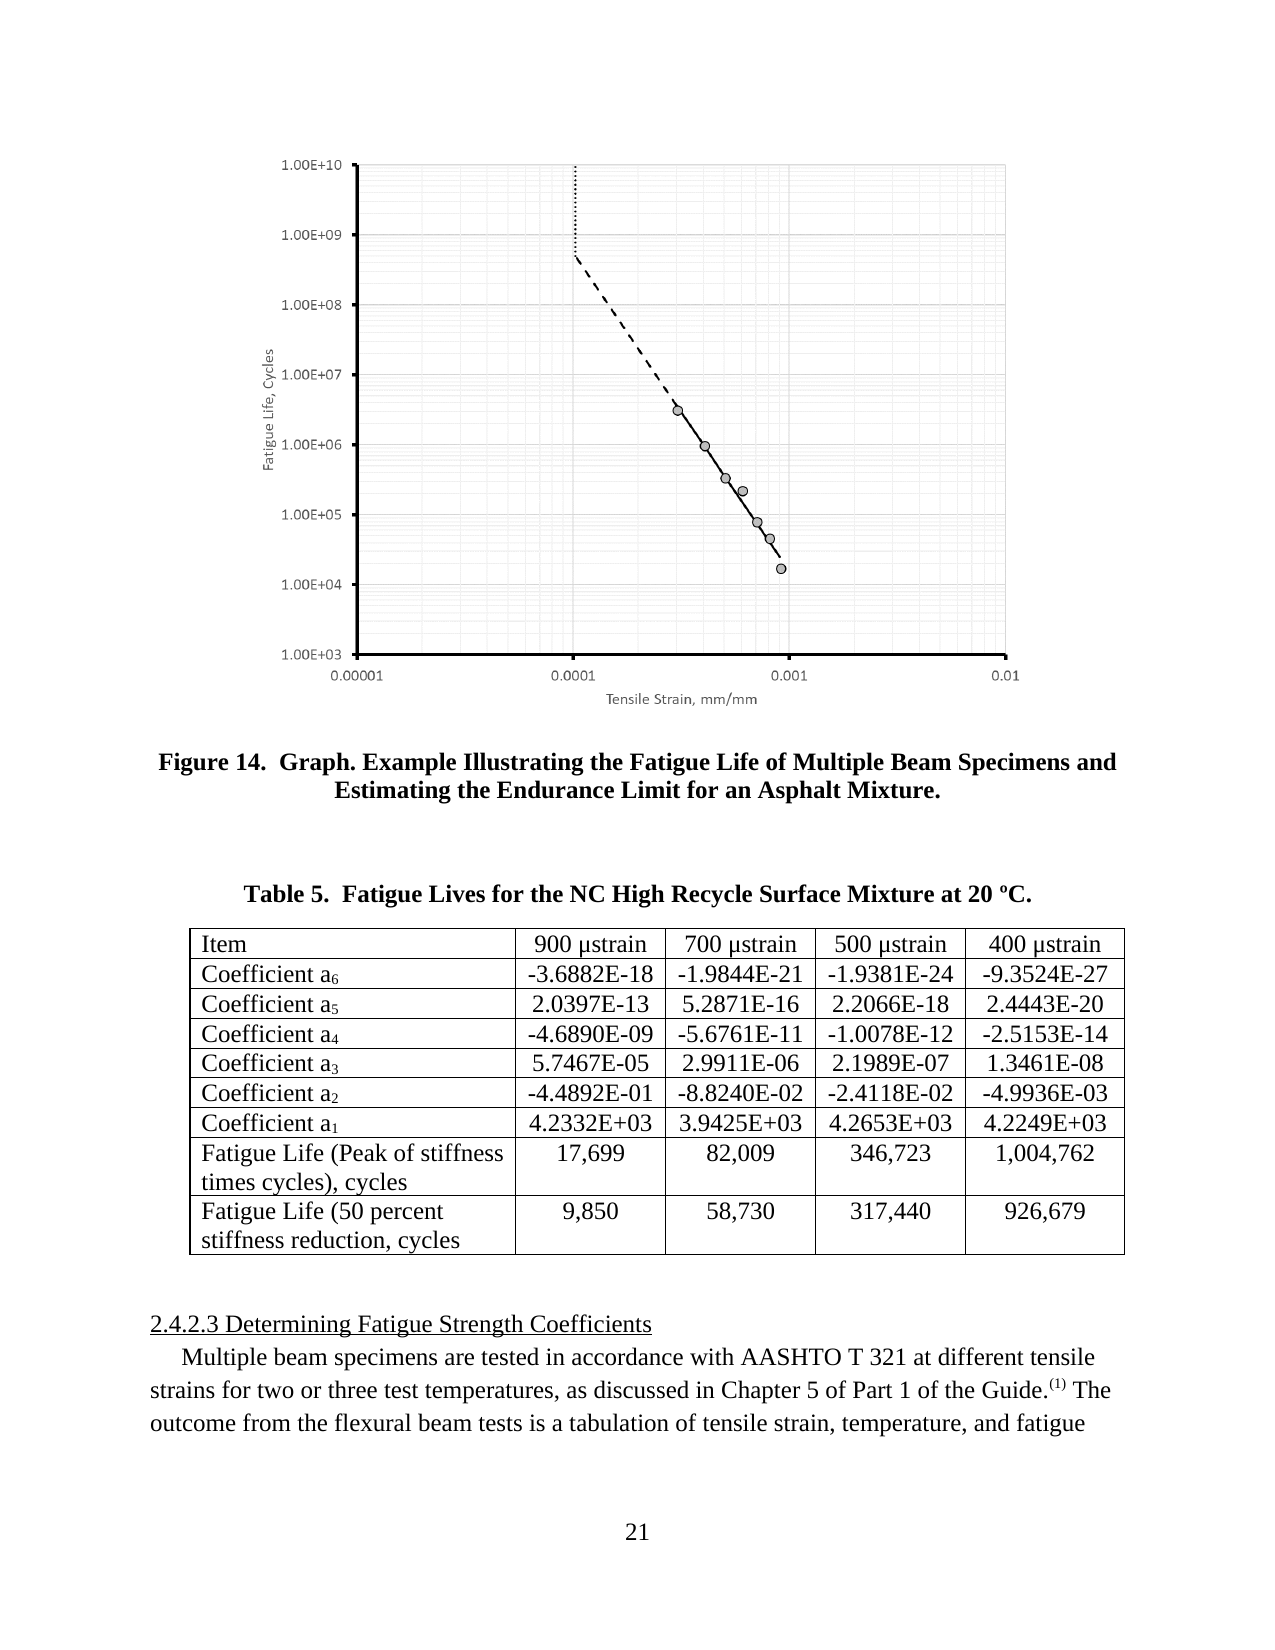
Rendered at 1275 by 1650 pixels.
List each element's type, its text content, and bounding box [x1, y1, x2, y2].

table_cell Coefficient a4 [191, 1019, 515, 1047]
text Table 5. Fatigue Lives for the NC High Recycle Surface Mixture at 20 ºC. [150, 879, 1125, 907]
table_cell 2.4443E-20 [966, 989, 1124, 1018]
table_cell 1.3461E-08 [966, 1049, 1124, 1077]
table_cell 9,850 [516, 1196, 665, 1254]
table_header 900 μstrain [516, 929, 665, 958]
table_cell -8.8240E-02 [666, 1078, 815, 1107]
table_cell -5.6761E-11 [666, 1019, 815, 1047]
table_cell -2.5153E-14 [966, 1019, 1124, 1047]
table_cell 82,009 [666, 1138, 815, 1195]
table_cell -4.4892E-01 [516, 1078, 665, 1107]
table_cell -9.3524E-27 [966, 959, 1124, 988]
table_cell -2.4118E-02 [816, 1078, 965, 1107]
table_cell Coefficient a2 [191, 1078, 515, 1107]
table_cell Fatigue Life (50 percent stiffness reduction, cycles [191, 1196, 515, 1254]
table_cell 2.2066E-18 [816, 989, 965, 1018]
table_header Item [191, 929, 515, 958]
table_cell Coefficient a5 [191, 989, 515, 1018]
table_cell 4.2653E+03 [816, 1108, 965, 1137]
table_cell 2.1989E-07 [816, 1049, 965, 1077]
table_header 400 μstrain [966, 929, 1124, 958]
table_header 500 μstrain [816, 929, 965, 958]
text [150, 1342, 1125, 1437]
table_cell -4.6890E-09 [516, 1019, 665, 1047]
table_cell 4.2249E+03 [966, 1108, 1124, 1137]
table_header 700 μstrain [666, 929, 815, 958]
table_cell 346,723 [816, 1138, 965, 1195]
table_cell -1.9844E-21 [666, 959, 815, 988]
subtitle 2.4.2.3 Determining Fatigue Strength Coefficients [150, 1309, 1125, 1338]
table_cell 3.9425E+03 [666, 1108, 815, 1137]
table_cell Coefficient a1 [191, 1108, 515, 1137]
table_cell 17,699 [516, 1138, 665, 1195]
picture [243, 150, 1032, 722]
table_cell 5.2871E-16 [666, 989, 815, 1018]
table_cell -1.0078E-12 [816, 1019, 965, 1047]
table_cell 58,730 [666, 1196, 815, 1254]
table_cell 5.7467E-05 [516, 1049, 665, 1077]
text Figure 14. Graph. Example Illustrating the Fatigue Life of Multiple Beam Specimens and Estimating the Endurance Limit for an Asphalt Mixture. [150, 747, 1125, 804]
table_cell 2.9911E-06 [666, 1049, 815, 1077]
table_cell 2.0397E-13 [516, 989, 665, 1018]
table_cell 1,004,762 [966, 1138, 1124, 1195]
table_cell Coefficient a3 [191, 1049, 515, 1077]
table_cell 4.2332E+03 [516, 1108, 665, 1137]
table_cell -4.9936E-03 [966, 1078, 1124, 1107]
table_cell 317,440 [816, 1196, 965, 1254]
table_cell Fatigue Life (Peak of stiffness times cycles), cycles [191, 1138, 515, 1195]
table_cell -1.9381E-24 [816, 959, 965, 988]
table_cell -3.6882E-18 [516, 959, 665, 988]
table_cell Coefficient a6 [191, 959, 515, 988]
table_cell 926,679 [966, 1196, 1124, 1254]
